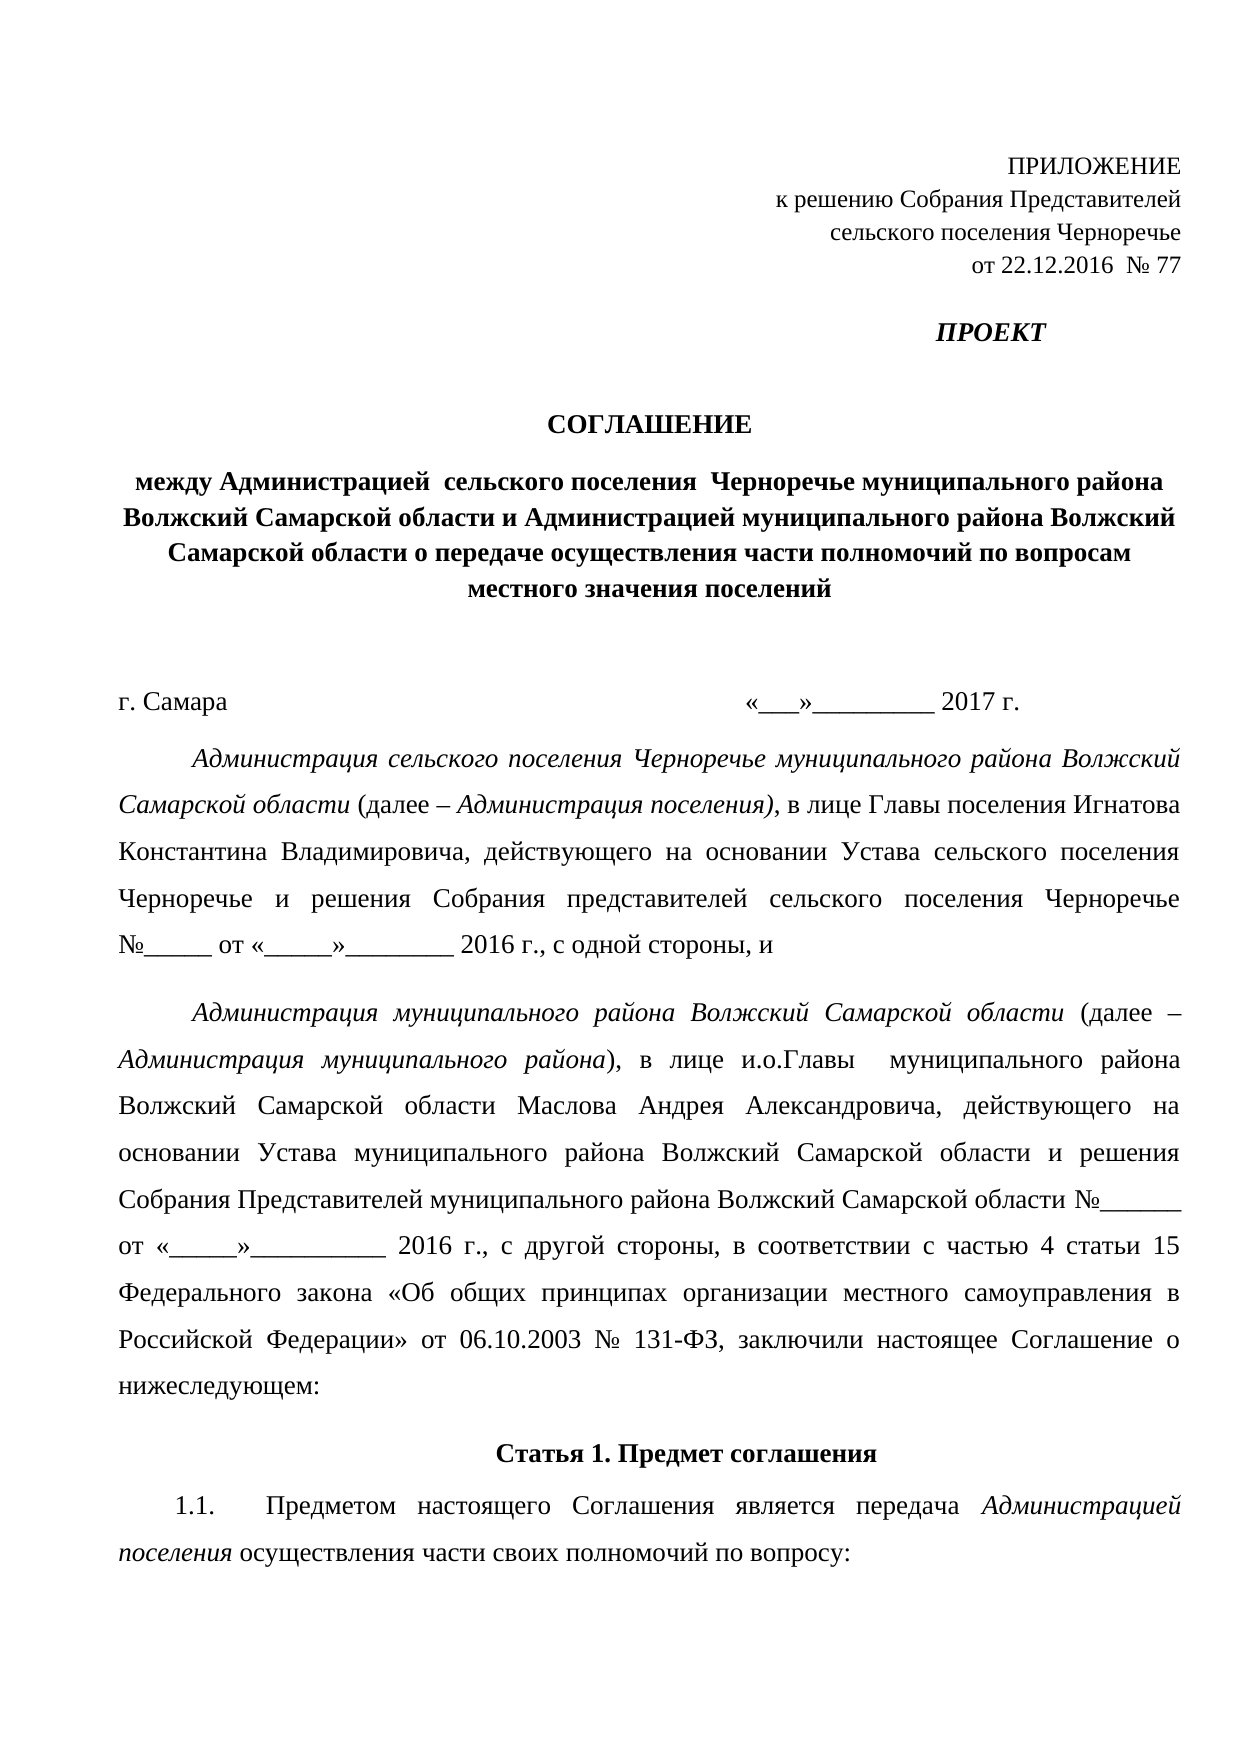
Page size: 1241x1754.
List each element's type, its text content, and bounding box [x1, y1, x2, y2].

text между Администрацией сельского поселения Черноречье муниципального района Волжский Самарской области и Администрацией муниципального района Волжский Самарской области о передаче осуществления части полномочий по вопросам местного значения поселений [118, 465, 1181, 603]
text г. Самара «___»_________ 2017 г. [118, 685, 1181, 717]
text ПРИЛОЖЕНИЕ [679, 151, 1181, 180]
text Администрация сельского поселения Черноречье муниципального района Волжский Самарской области (далее – Администрация поселения), в лице Главы поселения Игнатова Константина Владимировича, действующего на основании Устава сельского поселения Черноречье и решения Собрания представителей сельского поселения Черноречье №_____ от «_____»________ 2016 г., с одной стороны, и [118, 742, 1181, 960]
text сельского поселения Черноречье [679, 217, 1181, 246]
text СОГЛАШЕНИЕ [118, 408, 1181, 440]
text ПРОЕКТ [679, 316, 1181, 347]
list Предметом настоящего Соглашения является передача Администрацией поселения осуществления части своих полномочий по вопросу: [118, 1489, 1181, 1567]
text к решению Собрания Представителей [679, 184, 1181, 213]
text от 22.12.2016 № 77 [679, 250, 1181, 279]
text Администрация муниципального района Волжский Самарской области (далее – Администрация муниципального района), в лице и.о.Главы муниципального района Волжский Самарской области Маслова Андрея Александровича, действующего на основании Устава муниципального района Волжский Самарской области и решения Собрания Представителей муниципального района Волжский Самарской области №______ от «_____»__________ 2016 г., с другой стороны, в соответствии с частью 4 статьи 15 Федерального закона «Об общих принципах организации местного самоуправления в Российской Федерации» от 06.10.2003 № 131-ФЗ, заключили настоящее Соглашение о нижеследующем: [118, 996, 1181, 1401]
text Статья 1. Предмет соглашения [192, 1437, 1181, 1468]
